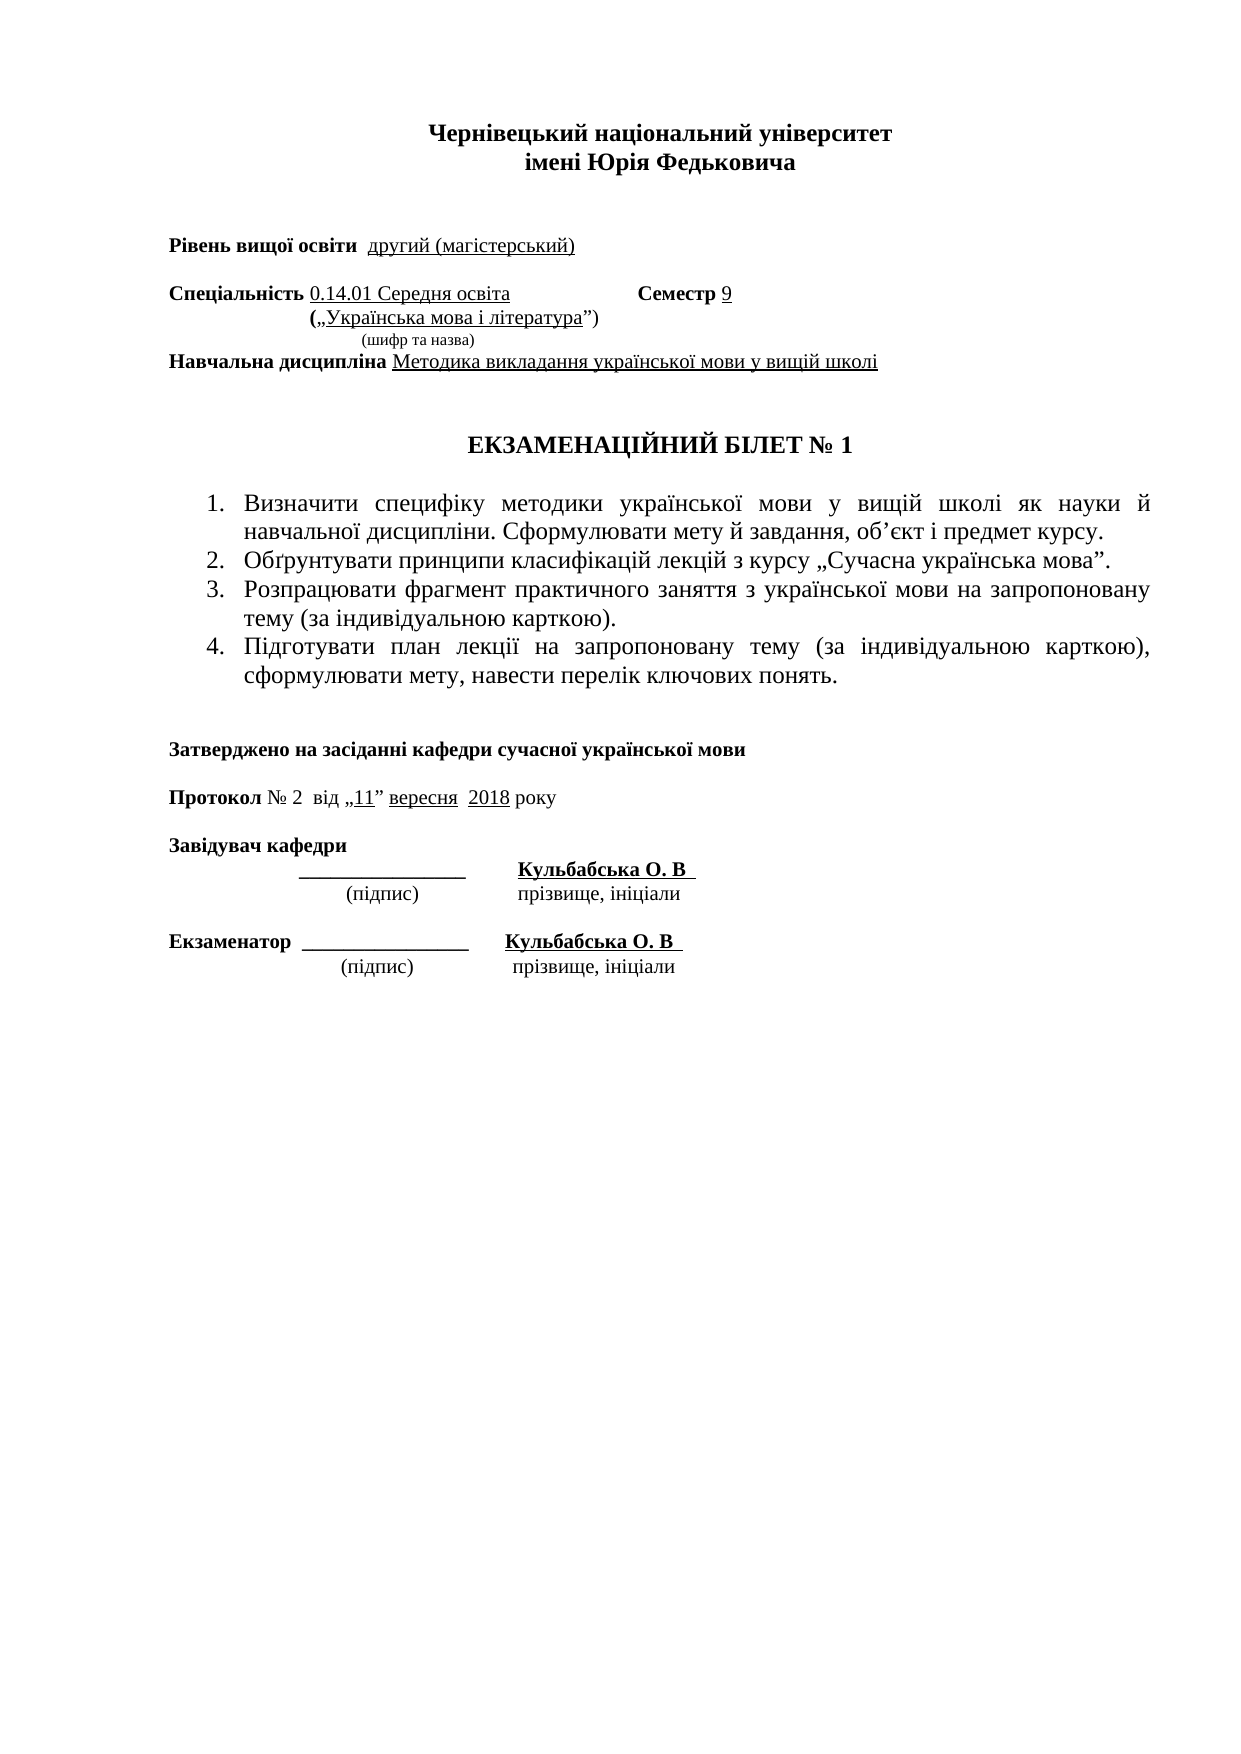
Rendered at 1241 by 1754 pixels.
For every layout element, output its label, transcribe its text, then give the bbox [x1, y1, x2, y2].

text Чернівецький національний університет [169, 118, 1152, 147]
text Рівень вищої освіти другий (магістерський) [169, 233, 1152, 257]
text („Українська мова і література”) [169, 305, 1152, 329]
text ЕКЗАМЕНАЦІЙНИЙ БІЛЕТ № 1 [169, 430, 1152, 459]
text ________________ Кульбабська О. В [169, 857, 1152, 881]
text Завідувач кафедри [169, 833, 1152, 857]
text (підпис) прізвище, ініціали [169, 953, 1152, 978]
text Спеціальність 0.14.01 Середня освіта Семестр 9 [169, 281, 1152, 305]
text Протокол № 2 від „11” вересня 2018 року [169, 785, 1152, 809]
text Екзаменатор ________________ Кульбабська О. В [169, 929, 1152, 953]
text Затверджено на засіданні кафедри сучасної української мови [169, 737, 1152, 761]
list Підготувати план лекції на запропоновану тему (за індивідуальною карткою), сформулювати мету, навести перелік ключових понять. [206, 631, 1152, 689]
text Навчальна дисципліна Методика викладання української мови у вищій школі [169, 348, 1181, 373]
list Обґрунтувати принципи класифікацій лекцій з курсу „Сучасна українська мова”. [206, 545, 1152, 574]
text (підпис) прізвище, ініціали [169, 881, 1152, 905]
list Розпрацювати фрагмент практичного заняття з української мови на запропоновану тему (за індивідуальною карткою). [206, 574, 1152, 631]
list Визначити специфіку методики української мови у вищій школі як науки й навчальної дисципліни. Сформулювати мету й завдання, об’єкт і предмет курсу. [206, 488, 1152, 545]
text (шифр та назва) [169, 329, 1152, 348]
text імені Юрія Федьковича [169, 147, 1152, 176]
